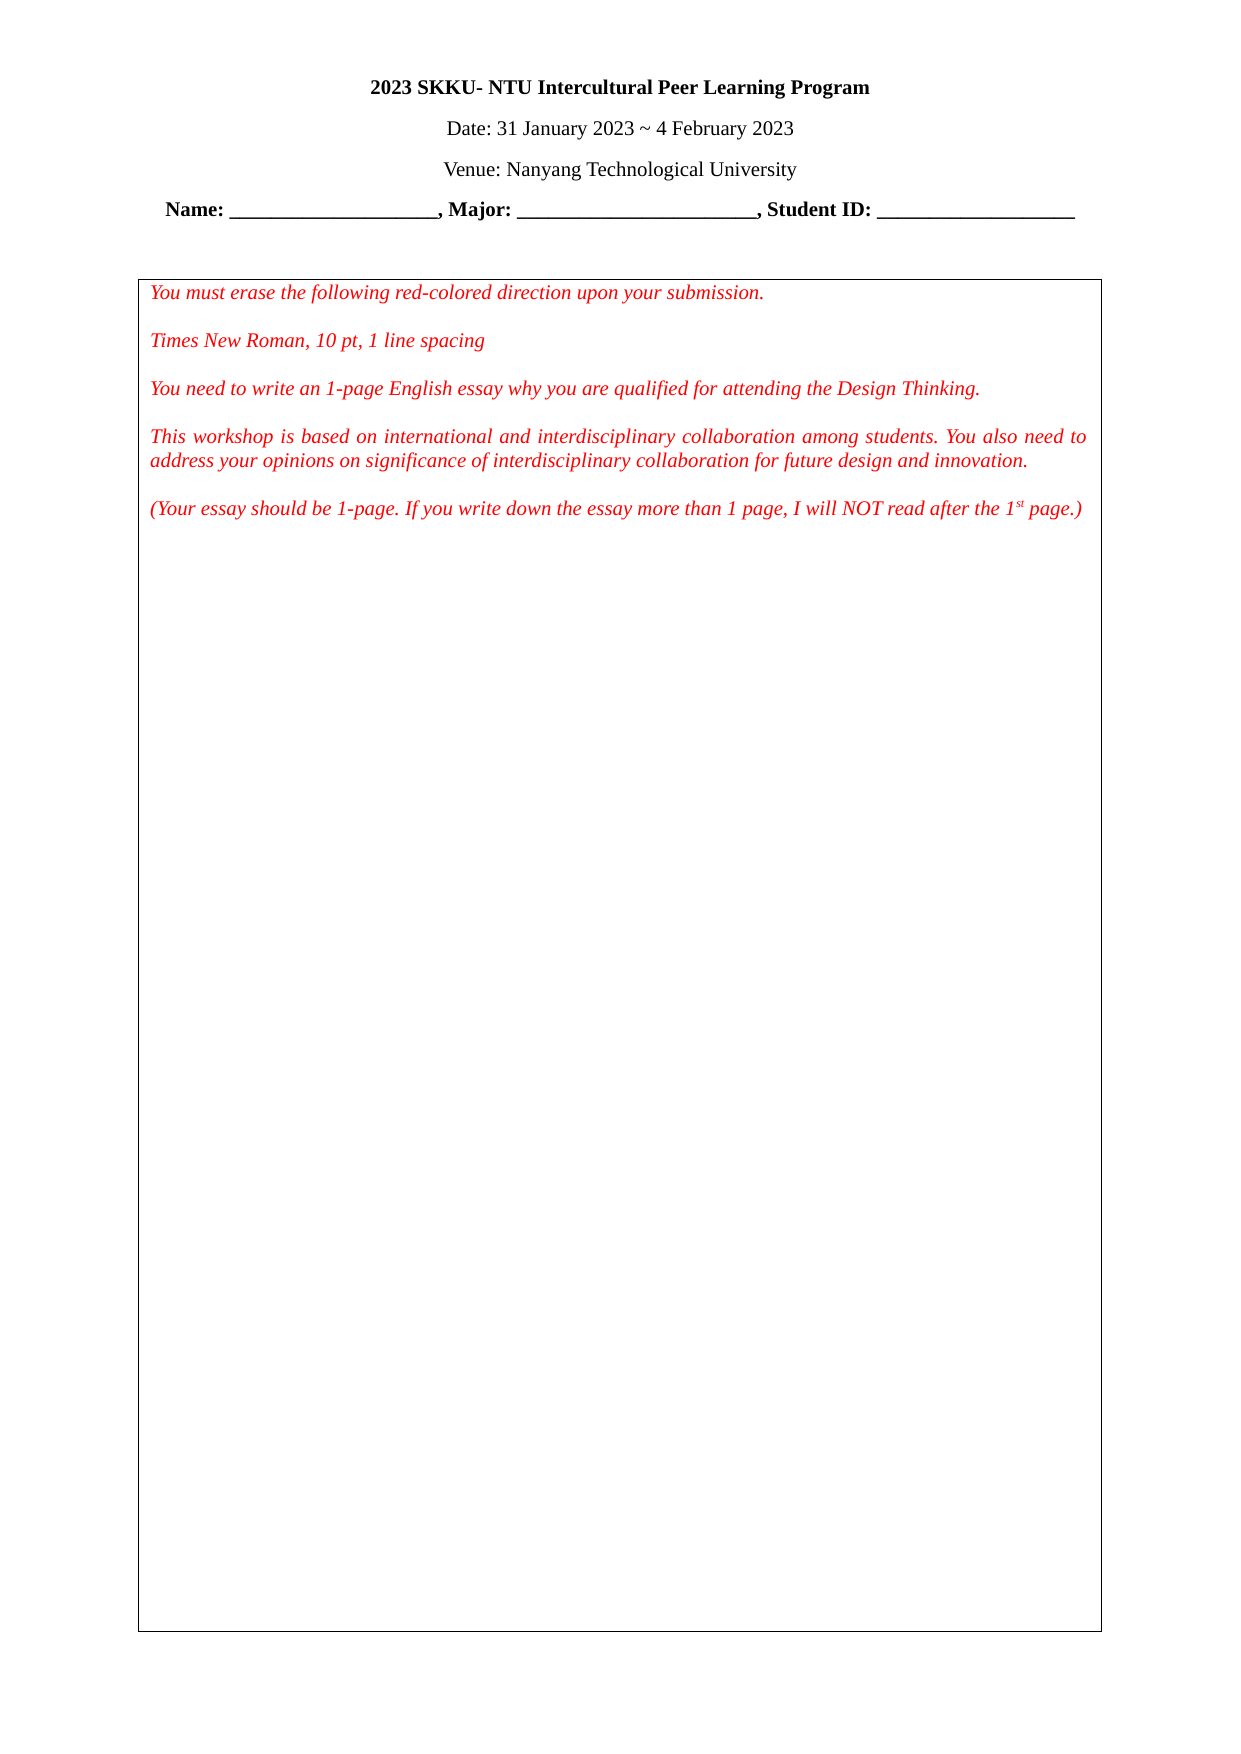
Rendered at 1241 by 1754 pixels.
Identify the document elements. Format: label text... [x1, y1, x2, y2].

text 2023 SKKU- NTU Intercultural Peer Learning Program [150, 75, 1090, 99]
table_header You must erase the following red-colored direction upon your submission. Times New Roman, 10 pt, 1 line spacing You need to write an 1-page English essay why you are qualified for attending the Design Thinking. This workshop is based on international and interdisciplinary collaboration among students. You also need to address your opinions on significance of interdisciplinary collaboration for future design and innovation. (Your essay should be 1-page. If you write down the essay more than 1 page, I will NOT read after the 1st page.) [139, 280, 1101, 1631]
text Name: ____________________, Major: _______________________, Student ID: ___________________ [150, 197, 1090, 221]
text Date: 31 January 2023 ~ 4 February 2023 [150, 116, 1090, 140]
text Venue: Nanyang Technological University [150, 156, 1090, 181]
